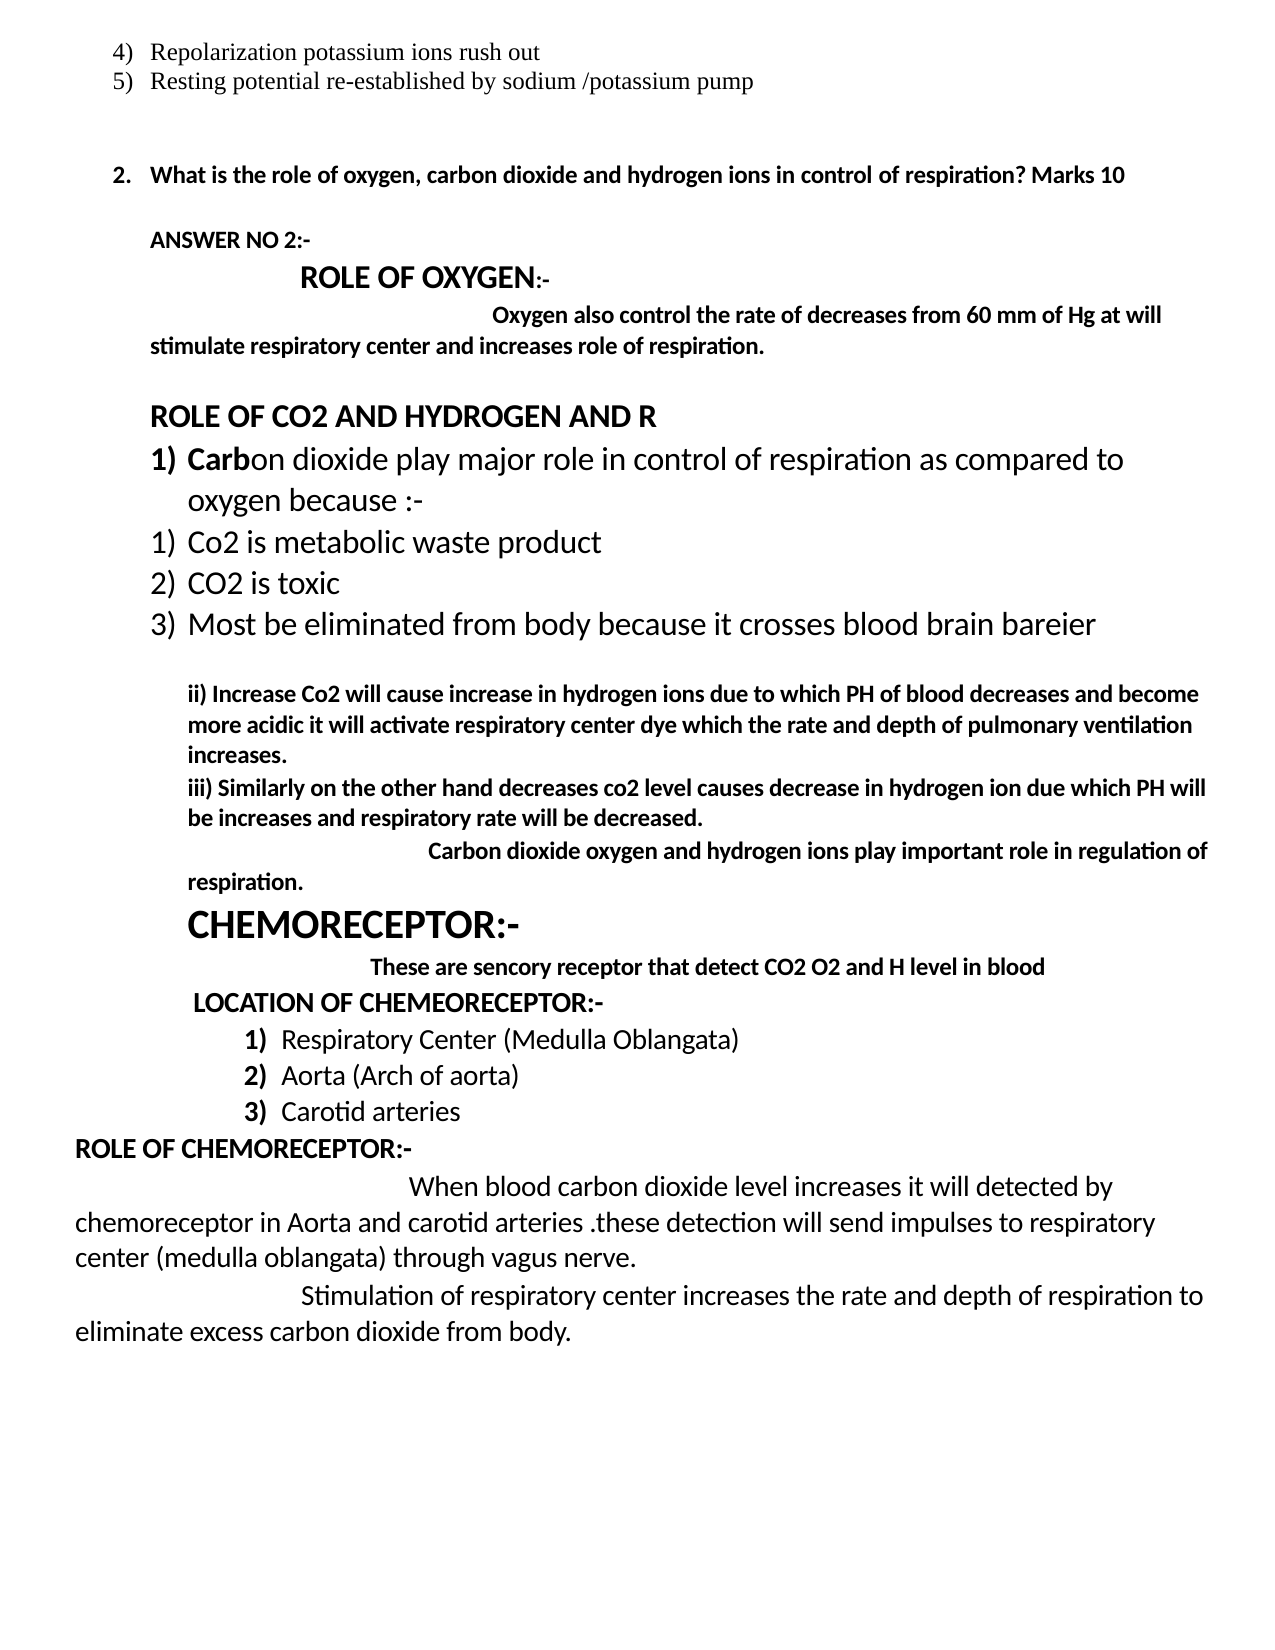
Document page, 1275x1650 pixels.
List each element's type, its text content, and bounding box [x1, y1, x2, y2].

text ROLE OF OXYGEN:- [150, 257, 1209, 297]
text ROLE OF CHEMORECEPTOR:- [75, 1130, 1209, 1166]
list Resting potential re-established by sodium /potassium pump [112, 66, 1209, 95]
text iii) Similarly on the other hand decreases co2 level causes decrease in hydrogen ion due which PH will be increases and respiratory rate will be decreased. [187, 772, 1209, 833]
text These are sencory receptor that detect CO2 O2 and H level in blood [187, 951, 1209, 982]
list Co2 is metabolic waste product [150, 521, 1209, 562]
list What is the role of oxygen, carbon dioxide and hydrogen ions in control of respiration? Marks 10 [112, 159, 1209, 189]
text LOCATION OF CHEMEORECEPTOR:- [187, 984, 1209, 1019]
list Most be eliminated from body because it crosses blood brain bareier [150, 603, 1209, 644]
list Carotid arteries [244, 1093, 1209, 1128]
text When blood carbon dioxide level increases it will detected by chemoreceptor in Aorta and carotid arteries .these detection will send impulses to respiratory center (medulla oblangata) through vagus nerve. [75, 1168, 1209, 1275]
text ii) Increase Co2 will cause increase in hydrogen ions due to which PH of blood decreases and become more acidic it will activate respiratory center dye which the rate and depth of pulmonary ventilation increases. [187, 678, 1209, 770]
list CO2 is toxic [150, 562, 1209, 603]
list Repolarization potassium ions rush out [112, 37, 1209, 66]
text Stimulation of respiratory center increases the rate and depth of respiration to eliminate excess carbon dioxide from body. [75, 1277, 1209, 1348]
text Carbon dioxide oxygen and hydrogen ions play important role in regulation of respiration. [187, 835, 1209, 896]
text ROLE OF CO2 AND HYDROGEN AND R [150, 395, 1209, 436]
text Oxygen also control the rate of decreases from 60 mm of Hg at will stimulate respiratory center and increases role of respiration. [150, 299, 1209, 360]
list Respiratory Center (Medulla Oblangata) [244, 1021, 1209, 1057]
list Aorta (Arch of aorta) [244, 1057, 1209, 1093]
text ANSWER NO 2:- [150, 224, 1209, 254]
list Carbon dioxide play major role in control of respiration as compared to oxygen because :- [150, 438, 1209, 519]
text CHEMORECEPTOR:- [187, 898, 1209, 949]
